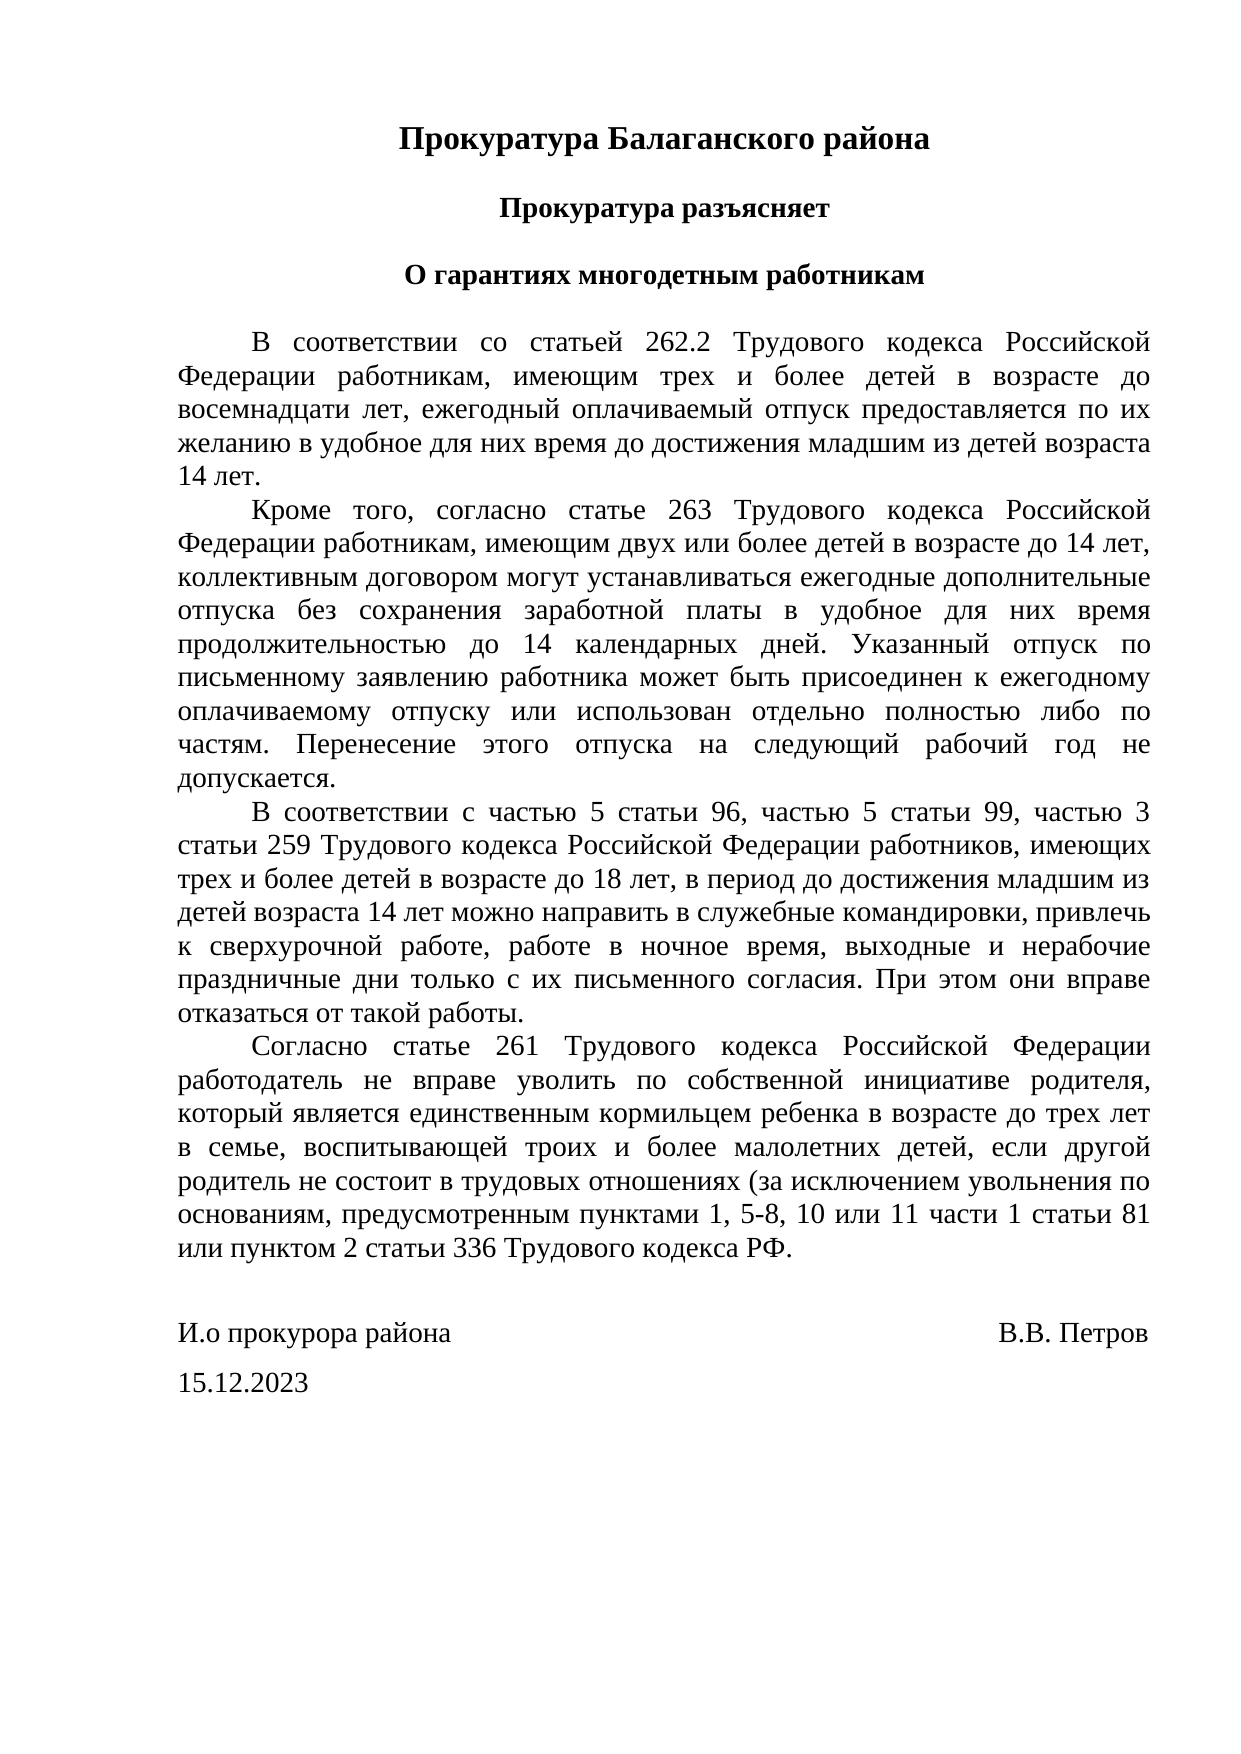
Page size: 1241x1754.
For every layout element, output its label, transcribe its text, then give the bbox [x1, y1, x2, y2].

text И.о прокурора района В.В. Петров [177, 1323, 1152, 1348]
text 15.12.2023 [177, 1373, 1152, 1398]
text О гарантиях многодетным работникам [177, 257, 1152, 291]
text Кроме того, согласно статье 263 Трудового кодекса Российской Федерации работникам, имеющим двух или более детей в возрасте до 14 лет, коллективным договором могут устанавливаться ежегодные дополнительные отпуска без сохранения заработной платы в удобное для них время продолжительностью до 14 календарных дней. Указанный отпуск по письменному заявлению работника может быть присоединен к ежегодному оплачиваемому отпуску или использован отдельно полностью либо по частям. Перенесение этого отпуска на следующий рабочий год не допускается. [177, 492, 1152, 794]
text В соответствии с частью 5 статьи 96, частью 5 статьи 99, частью 3 статьи 259 Трудового кодекса Российской Федерации работников, имеющих трех и более детей в возрасте до 18 лет, в период до достижения младшим из детей возраста 14 лет можно направить в служебные командировки, привлечь к сверхурочной работе, работе в ночное время, выходные и нерабочие праздничные дни только с их письменного согласия. При этом они вправе отказаться от такой работы. [177, 794, 1152, 1028]
text В соответствии со статьей 262.2 Трудового кодекса Российской Федерации работникам, имеющим трех и более детей в возрасте до восемнадцати лет, ежегодный оплачиваемый отпуск предоставляется по их желанию в удобное для них время до достижения младшим из детей возраста 14 лет. [177, 324, 1152, 492]
text Прокуратура разъясняет [177, 190, 1152, 223]
text Прокуратура Балаганского района [177, 118, 1152, 156]
text Согласно статье 261 Трудового кодекса Российской Федерации работодатель не вправе уволить по собственной инициативе родителя, который является единственным кормильцем ребенка в возрасте до трех лет в семье, воспитывающей троих и более малолетних детей, если другой родитель не состоит в трудовых отношениях (за исключением увольнения по основаниям, предусмотренным пунктами 1, 5-8, 10 или 11 части 1 статьи 81 или пунктом 2 статьи 336 Трудового кодекса РФ. [177, 1028, 1152, 1263]
